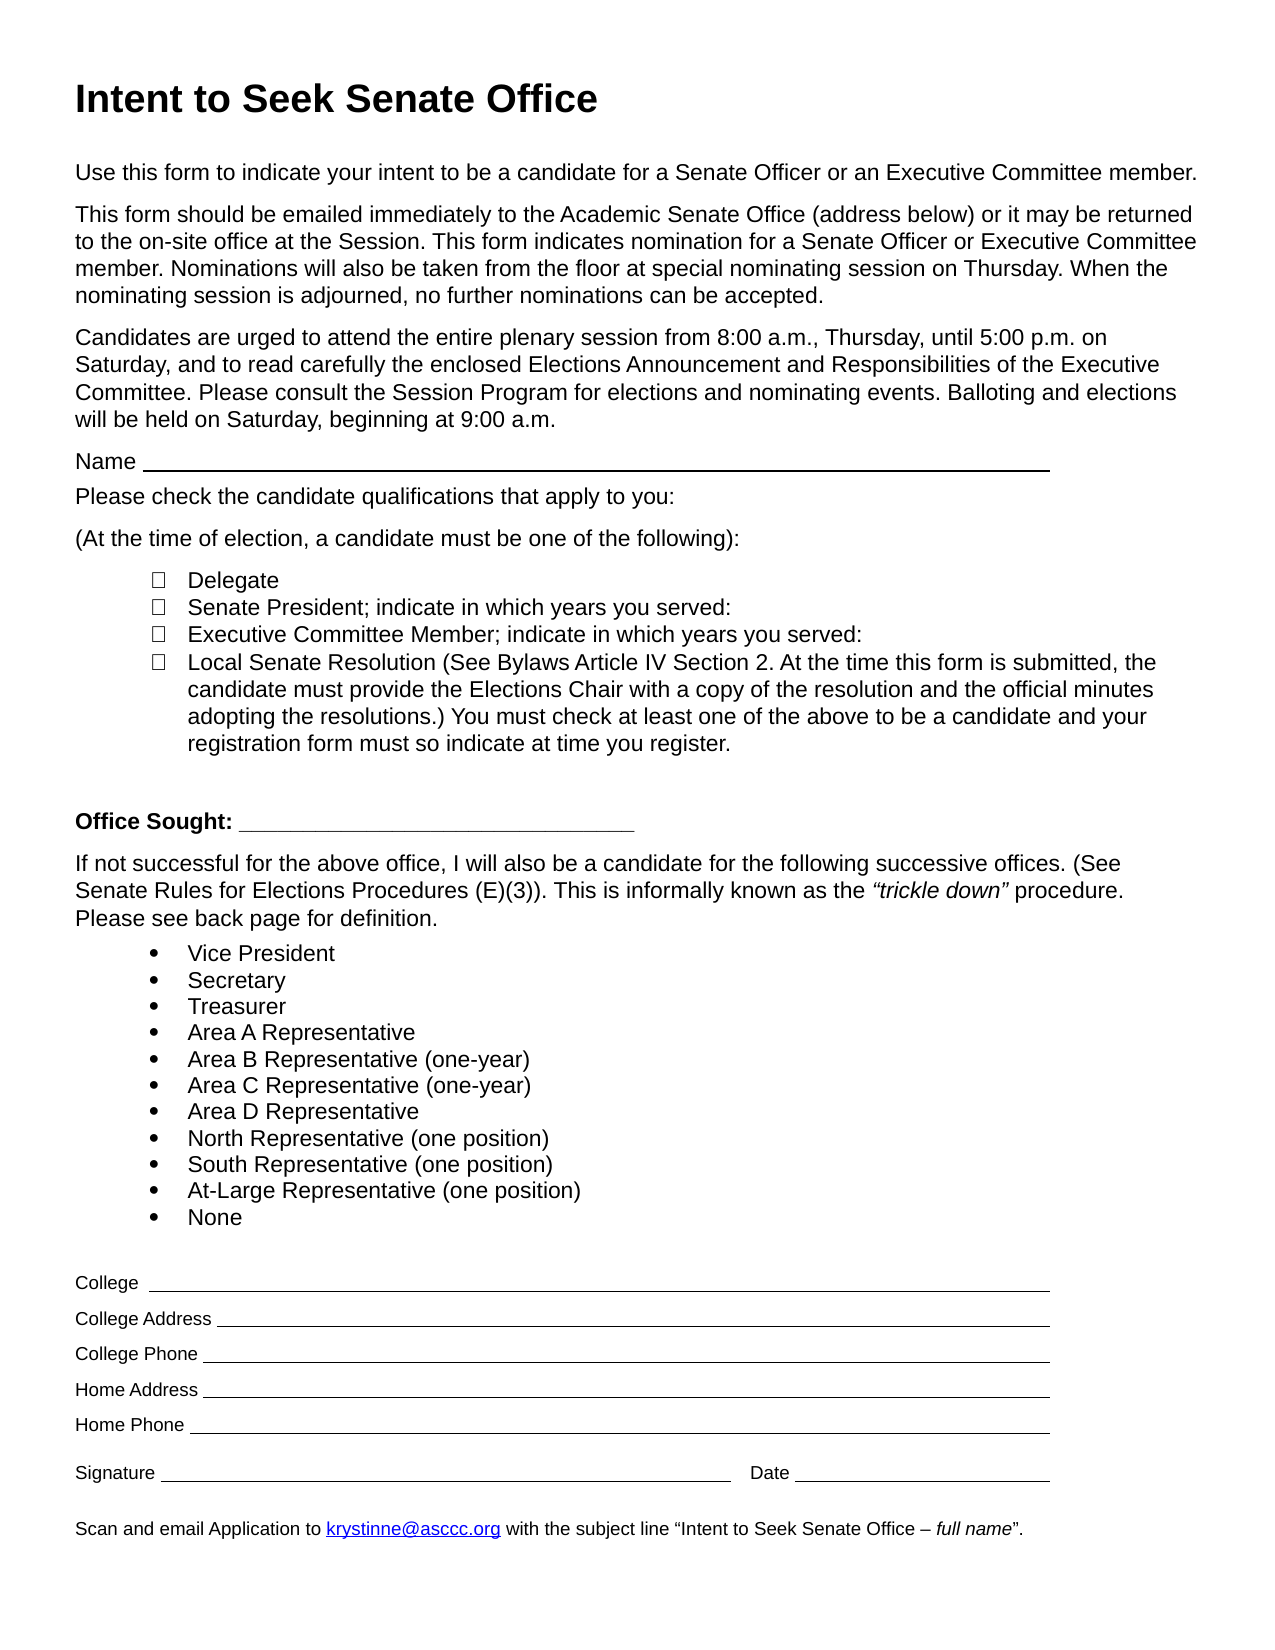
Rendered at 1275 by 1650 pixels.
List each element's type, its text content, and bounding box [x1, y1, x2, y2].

text College Address [75, 1302, 1200, 1329]
text College Phone [75, 1337, 1200, 1364]
text Intent to Seek Senate Office [75, 75, 1200, 121]
text Name [75, 447, 1200, 474]
list Area C Representative (one-year) [150, 1072, 1200, 1098]
text Candidates are urged to attend the entire plenary session from 8:00 a.m., Thursday, until 5:00 p.m. on Saturday, and to read carefully the enclosed Elections Announcement and Responsibilities of the Executive Committee. Please consult the Session Program for elections and nominating events. Balloting and elections will be held on Saturday, beginning at 9:00 a.m. [75, 323, 1200, 432]
list Treasurer [150, 993, 1200, 1019]
list South Representative (one position) [150, 1151, 1200, 1177]
text Home Phone [75, 1408, 1200, 1435]
list North Representative (one position) [150, 1125, 1200, 1151]
text  Executive Committee Member; indicate in which years you served: [150, 621, 1200, 648]
list Area D Representative [150, 1098, 1200, 1125]
list Area B Representative (one-year) [150, 1046, 1200, 1072]
text  Senate President; indicate in which years you served: [150, 593, 1200, 621]
text Please check the candidate qualifications that apply to you: [75, 482, 1200, 509]
text  Delegate [150, 566, 1200, 593]
list None [150, 1204, 1200, 1230]
text Scan and email Application to krystinne@asccc.org with the subject line “Intent to Seek Senate Office – full name”. [75, 1517, 1200, 1539]
text Use this form to indicate your intent to be a candidate for a Senate Officer or an Executive Committee member. [75, 158, 1200, 185]
text This form should be emailed immediately to the Academic Senate Office (address below) or it may be returned to the on-site office at the Session. This form indicates nomination for a Senate Officer or Executive Committee member. Nominations will also be taken from the floor at special nominating session on Thursday. When the nominating session is adjourned, no further nominations can be accepted. [75, 200, 1200, 308]
text Office Sought: _______________________________ [75, 807, 1200, 834]
text Home Address [75, 1373, 1200, 1400]
text College [75, 1239, 1200, 1294]
text Signature Date [75, 1456, 1200, 1483]
text If not successful for the above office, I will also be a candidate for the following successive offices. (See Senate Rules for Elections Procedures (E)(3)). This is informally known as the “trickle down” procedure. Please see back page for definition. [75, 849, 1200, 931]
list Area A Representative [150, 1019, 1200, 1046]
list Vice President [150, 940, 1200, 967]
text  Local Senate Resolution (See Bylaws Article IV Section 2. At the time this form is submitted, the candidate must provide the Elections Chair with a copy of the resolution and the official minutes adopting the resolutions.) You must check at least one of the above to be a candidate and your registration form must so indicate at time you register. [150, 648, 1200, 756]
text (At the time of election, a candidate must be one of the following): [75, 524, 1200, 551]
list Secretary [150, 967, 1200, 993]
list At-Large Representative (one position) [150, 1177, 1200, 1204]
